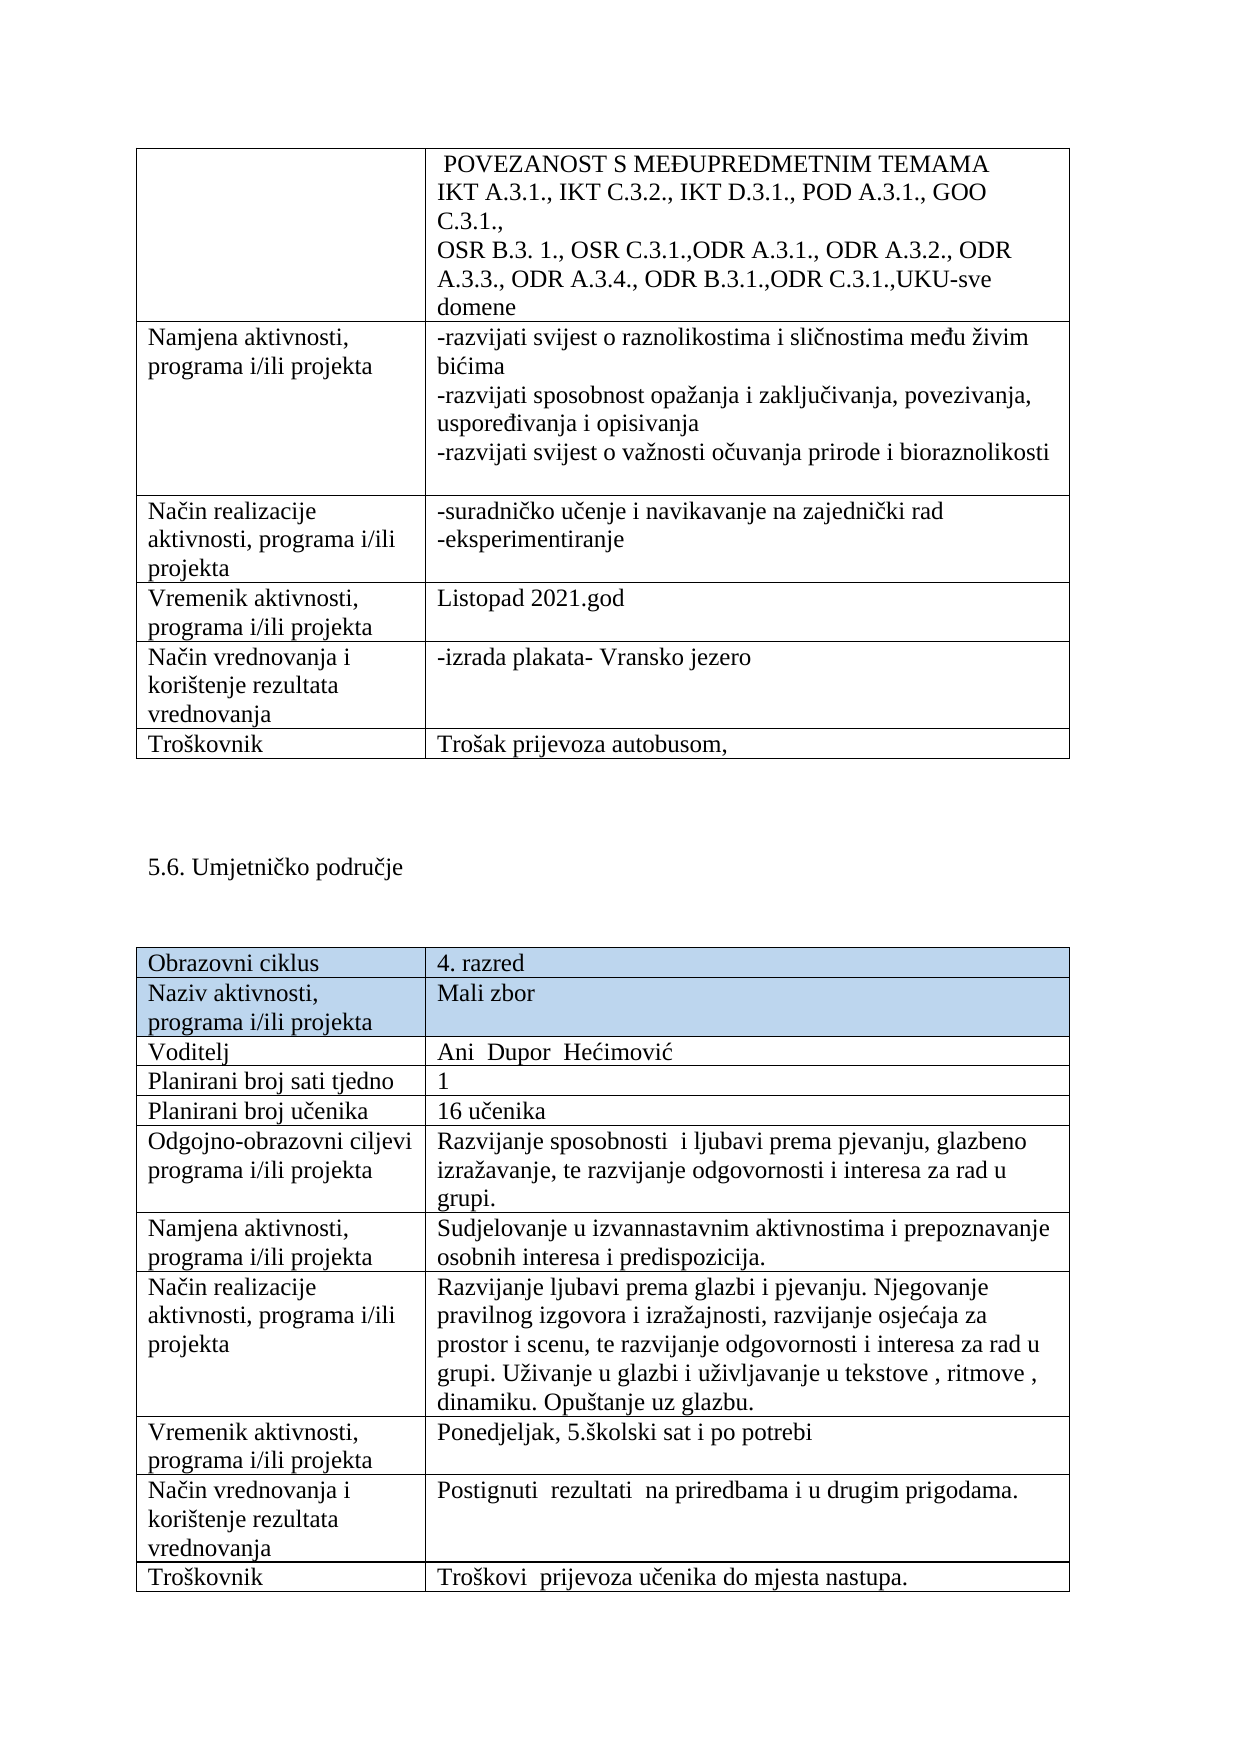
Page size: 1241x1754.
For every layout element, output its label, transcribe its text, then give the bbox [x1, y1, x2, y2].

table_cell Odgojno-obrazovni ciljevi programa i/ili projekta [137, 1126, 425, 1212]
table_cell Način vrednovanja i korištenje rezultata vrednovanja [137, 1475, 425, 1561]
table_cell Listopad 2021.god [426, 583, 1069, 641]
table_cell Naziv aktivnosti, programa i/ili projekta [137, 978, 425, 1036]
table_cell Vremenik aktivnosti, programa i/ili projekta [137, 1417, 425, 1474]
table_cell Način realizacije aktivnosti, programa i/ili projekta [137, 496, 425, 582]
table_cell 16 učenika [426, 1096, 1069, 1125]
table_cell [426, 1563, 1069, 1591]
table_cell Namjena aktivnosti, programa i/ili projekta [137, 322, 425, 495]
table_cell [426, 149, 1069, 321]
table_cell Troškovnik [137, 1563, 425, 1591]
table_cell Razvijanje ljubavi prema glazbi i pjevanju. Njegovanje pravilnog izgovora i izražajnosti, razvijanje osjećaja za prostor i scenu, te razvijanje odgovornosti i interesa za rad u grupi. Uživanje u glazbi i uživljavanje u tekstove , ritmove , dinamiku. Opuštanje uz glazbu. [426, 1272, 1069, 1416]
table_cell Vremenik aktivnosti, programa i/ili projekta [137, 583, 425, 641]
table_header Obrazovni ciklus [137, 948, 425, 977]
table_cell 1 [426, 1066, 1069, 1095]
table_header 4. razred [426, 948, 1069, 977]
table_cell Ani Dupor Hećimović [426, 1037, 1069, 1065]
table_cell Način vrednovanja i korištenje rezultata vrednovanja [137, 642, 425, 728]
table_cell Postignuti rezultati na priredbama i u drugim prigodama. [426, 1475, 1069, 1561]
table_cell Planirani broj sati tjedno [137, 1066, 425, 1095]
table_cell -razvijati svijest o raznolikostima i sličnostima među živim bićima -razvijati sposobnost opažanja i zaključivanja, povezivanja, uspoređivanja i opisivanja -razvijati svijest o važnosti očuvanja prirode i bioraznolikosti [426, 322, 1069, 495]
table_cell Voditelj [137, 1037, 425, 1065]
table_cell Mali zbor [426, 978, 1069, 1036]
table_cell Razvijanje sposobnosti i ljubavi prema pjevanju, glazbeno izražavanje, te razvijanje odgovornosti i interesa za rad u grupi. [426, 1126, 1069, 1212]
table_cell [137, 149, 425, 321]
table_cell Namjena aktivnosti, programa i/ili projekta [137, 1213, 425, 1271]
table_cell Ponedjeljak, 5.školski sat i po potrebi [426, 1417, 1069, 1474]
table_cell Trošak prijevoza autobusom, [426, 729, 1069, 758]
table_cell -suradničko učenje i navikavanje na zajednički rad -eksperimentiranje [426, 496, 1069, 582]
table_cell Način realizacije aktivnosti, programa i/ili projekta [137, 1272, 425, 1416]
text 5.6. Umjetničko područje [148, 852, 1093, 881]
table_cell Planirani broj učenika [137, 1096, 425, 1125]
table_cell -izrada plakata- Vransko jezero [426, 642, 1069, 728]
table_cell Sudjelovanje u izvannastavnim aktivnostima i prepoznavanje osobnih interesa i predispozicija. [426, 1213, 1069, 1271]
table_cell Troškovnik [137, 729, 425, 758]
